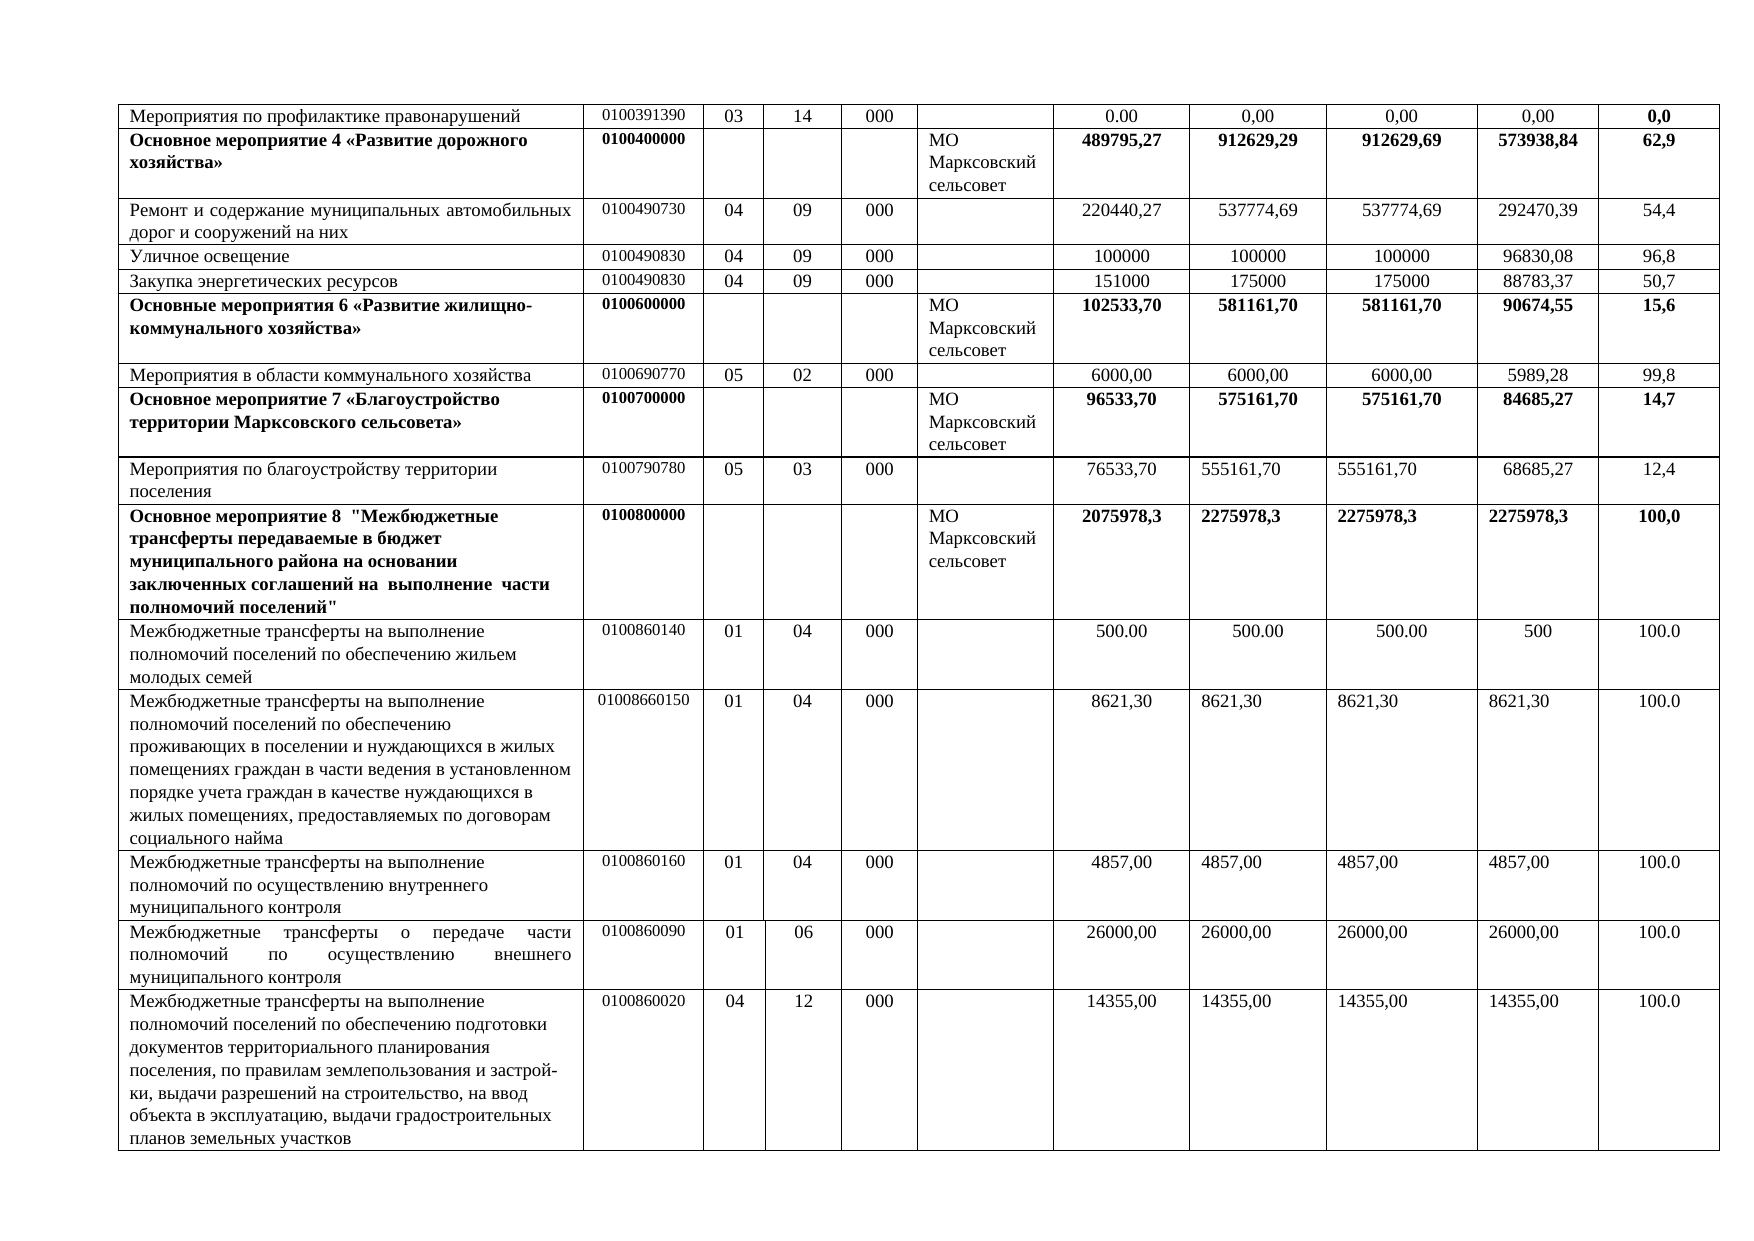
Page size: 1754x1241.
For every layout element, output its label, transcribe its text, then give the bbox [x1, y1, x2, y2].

table_cell 14355,00 [1478, 990, 1598, 1150]
table_cell [704, 294, 763, 362]
table_cell 581161,70 [1327, 294, 1477, 362]
table_cell 220440,27 [1054, 199, 1189, 244]
table_cell 000 [842, 990, 917, 1150]
table_cell 6000,00 [1190, 364, 1326, 387]
table_cell 100.0 [1599, 620, 1719, 689]
table_cell 292470,39 [1478, 199, 1598, 244]
table_cell 0,0 [1599, 105, 1719, 128]
table_cell 5989,28 [1478, 364, 1598, 387]
table_cell Основное мероприятие 4 «Развитие дорожного хозяйства» [119, 129, 583, 197]
table_cell МО Марксовский сельсовет [918, 505, 1053, 619]
table_cell [764, 388, 841, 456]
table_cell 500.00 [1327, 620, 1477, 689]
table_cell [918, 851, 1053, 919]
table_cell 0100790780 [584, 458, 703, 503]
table_cell 01 [704, 921, 765, 989]
table_cell 02 [764, 364, 841, 387]
table_cell 96830,08 [1478, 245, 1598, 268]
table_cell 06 [766, 921, 841, 989]
table_cell 14,7 [1599, 388, 1719, 456]
table_cell 01 [704, 851, 763, 919]
table_cell МО Марксовский сельсовет [918, 294, 1053, 362]
table_cell 14 [764, 105, 841, 128]
table_cell Основные мероприятия 6 «Развитие жилищно-коммунального хозяйства» [119, 294, 583, 362]
table_cell [842, 294, 917, 362]
table_cell 90674,55 [1478, 294, 1598, 362]
table_cell Основное мероприятие 8 "Межбюджетные трансферты передаваемые в бюджет муниципального района на основании заключенных соглашений на выполнение части полномочий поселений" [119, 505, 583, 619]
table_cell 09 [764, 245, 841, 268]
table_cell 912629,69 [1327, 129, 1477, 197]
table_cell 100,0 [1599, 505, 1719, 619]
table_cell [842, 505, 917, 619]
table_cell 01 [704, 690, 763, 850]
table_cell 8621,30 [1054, 690, 1189, 850]
table_cell 912629,29 [1190, 129, 1326, 197]
table_cell 8621,30 [1327, 690, 1477, 850]
table_cell 000 [842, 458, 917, 503]
table_cell 54,4 [1599, 199, 1719, 244]
table_cell 100000 [1190, 245, 1326, 268]
table_cell 0100490730 [584, 199, 703, 244]
table_cell 68685,27 [1478, 458, 1598, 503]
table_cell Уличное освещение [119, 245, 583, 268]
table_cell МО Марксовский сельсовет [918, 388, 1053, 456]
table_cell [918, 270, 1053, 293]
table_cell [918, 364, 1053, 387]
table_cell 100000 [1054, 245, 1189, 268]
table_cell 26000,00 [1190, 921, 1326, 989]
table_cell 537774,69 [1327, 199, 1477, 244]
table_cell 000 [842, 364, 917, 387]
table_cell 000 [842, 270, 917, 293]
table_cell 100000 [1327, 245, 1477, 268]
table_cell 0100690770 [584, 364, 703, 387]
table_cell 4857,00 [1478, 851, 1598, 919]
table_cell 99,8 [1599, 364, 1719, 387]
table_cell 03 [704, 105, 763, 128]
table_cell 0100860160 [584, 851, 703, 919]
table_cell [842, 129, 917, 197]
table_cell 09 [764, 199, 841, 244]
table_cell 12,4 [1599, 458, 1719, 503]
table_cell 4857,00 [1054, 851, 1189, 919]
table_cell 0,00 [1478, 105, 1598, 128]
table_cell Мероприятия в области коммунального хозяйства [119, 364, 583, 387]
table_cell 2075978,3 [1054, 505, 1189, 619]
table_cell [704, 129, 763, 197]
table_cell Мероприятия по благоустройству территории поселения [119, 458, 583, 503]
table_cell 09 [764, 270, 841, 293]
table_cell [918, 245, 1053, 268]
table_cell 62,9 [1599, 129, 1719, 197]
table_cell 84685,27 [1478, 388, 1598, 456]
table_cell 175000 [1327, 270, 1477, 293]
table_cell 14355,00 [1327, 990, 1477, 1150]
table_cell 0100490830 [584, 245, 703, 268]
table_cell 05 [704, 458, 763, 503]
table_cell 100.0 [1599, 990, 1719, 1150]
table_cell [704, 388, 763, 456]
table_cell 04 [704, 270, 763, 293]
table_cell 100.0 [1599, 851, 1719, 919]
table_cell 000 [842, 620, 917, 689]
table_cell 01 [704, 620, 763, 689]
table_cell 0.00 [1054, 105, 1189, 128]
table_cell 100.0 [1599, 921, 1719, 989]
table_cell 000 [842, 851, 917, 919]
table_cell 12 [766, 990, 841, 1150]
table_cell 0100800000 [584, 505, 703, 619]
table_cell Ремонт и содержание муниципальных автомобильных дорог и сооружений на них [119, 199, 583, 244]
table_cell [842, 388, 917, 456]
table_cell 14355,00 [1190, 990, 1326, 1150]
table_cell [764, 294, 841, 362]
table_cell 000 [842, 690, 917, 850]
table_cell [704, 505, 763, 619]
table_cell Межбюджетные трансферты на выполнение полномочий по осуществлению внутреннего муниципального контроля [119, 851, 583, 919]
table_cell 15,6 [1599, 294, 1719, 362]
table_cell 0100860140 [584, 620, 703, 689]
table_cell 573938,84 [1478, 129, 1598, 197]
table_cell 575161,70 [1327, 388, 1477, 456]
table_cell 26000,00 [1478, 921, 1598, 989]
table_cell Межбюджетные трансферты на выполнение полномочий поселений по обеспечению подготовки документов территориального планирования поселения, по правилам землепользования и застрой-ки, выдачи разрешений на строительство, на ввод объекта в эксплуатацию, выдачи градостроительных планов земельных участков [119, 990, 583, 1150]
table_cell 500.00 [1190, 620, 1326, 689]
table_cell 04 [704, 990, 765, 1150]
table_cell 0100860090 [584, 921, 703, 989]
table_cell [764, 129, 841, 197]
table_cell 000 [842, 105, 917, 128]
table_cell 96533,70 [1054, 388, 1189, 456]
table_cell 555161,70 [1327, 458, 1477, 503]
table_cell 88783,37 [1478, 270, 1598, 293]
table_cell 581161,70 [1190, 294, 1326, 362]
table_cell 01008660150 [584, 690, 703, 850]
table_cell 0,00 [1190, 105, 1326, 128]
table_cell 26000,00 [1054, 921, 1189, 989]
table_cell 2275978,3 [1190, 505, 1326, 619]
table_cell 8621,30 [1478, 690, 1598, 850]
table_cell 489795,27 [1054, 129, 1189, 197]
table_cell Межбюджетные трансферты о передаче части полномочий по осуществлению внешнего муниципального контроля [119, 921, 583, 989]
table_cell [918, 690, 1053, 850]
table_cell 26000,00 [1327, 921, 1477, 989]
table_cell 0100400000 [584, 129, 703, 197]
table_cell 04 [704, 199, 763, 244]
table_cell [918, 199, 1053, 244]
table_cell 76533,70 [1054, 458, 1189, 503]
table_cell [918, 105, 1053, 128]
table_cell 000 [842, 921, 917, 989]
table_cell 175000 [1190, 270, 1326, 293]
table_cell 04 [764, 851, 841, 919]
table_cell Основное мероприятие 7 «Благоустройство территории Марксовского сельсовета» [119, 388, 583, 456]
table_cell Мероприятия по профилактике правонарушений [119, 105, 583, 128]
table_cell 100.0 [1599, 690, 1719, 850]
table_cell 04 [704, 245, 763, 268]
table_cell 500 [1478, 620, 1598, 689]
table_cell 4857,00 [1327, 851, 1477, 919]
table_cell Межбюджетные трансферты на выполнение полномочий поселений по обеспечению проживающих в поселении и нуждающихся в жилых помещениях граждан в части ведения в установленном порядке учета граждан в качестве нуждающихся в жилых помещениях, предоставляемых по договорам социального найма [119, 690, 583, 850]
table_cell [764, 505, 841, 619]
table_cell 04 [764, 690, 841, 850]
table_cell 8621,30 [1190, 690, 1326, 850]
table_cell 50,7 [1599, 270, 1719, 293]
table_cell 6000,00 [1327, 364, 1477, 387]
table_cell МО Марксовский сельсовет [918, 129, 1053, 197]
table_cell 0100391390 [584, 105, 703, 128]
table_cell 000 [842, 199, 917, 244]
table_cell Закупка энергетических ресурсов [119, 270, 583, 293]
table_cell 537774,69 [1190, 199, 1326, 244]
table_cell 0100600000 [584, 294, 703, 362]
table_cell [918, 620, 1053, 689]
table_cell [918, 458, 1053, 503]
table_cell 000 [842, 245, 917, 268]
table_cell [918, 921, 1053, 989]
table_cell 102533,70 [1054, 294, 1189, 362]
table_cell Межбюджетные трансферты на выполнение полномочий поселений по обеспечению жильем молодых семей [119, 620, 583, 689]
table_cell 0100700000 [584, 388, 703, 456]
table_cell 0100860020 [584, 990, 703, 1150]
table_cell 0,00 [1327, 105, 1477, 128]
table_cell 4857,00 [1190, 851, 1326, 919]
table_cell 96,8 [1599, 245, 1719, 268]
table_cell 2275978,3 [1327, 505, 1477, 619]
table_cell 500.00 [1054, 620, 1189, 689]
table_cell 2275978,3 [1478, 505, 1598, 619]
table_cell 555161,70 [1190, 458, 1326, 503]
table_cell [918, 990, 1053, 1150]
table_cell 03 [764, 458, 841, 503]
table_cell 0100490830 [584, 270, 703, 293]
table_cell 151000 [1054, 270, 1189, 293]
table_cell 575161,70 [1190, 388, 1326, 456]
table_cell 6000,00 [1054, 364, 1189, 387]
table_cell 04 [764, 620, 841, 689]
table_cell 05 [704, 364, 763, 387]
table_cell 14355,00 [1054, 990, 1189, 1150]
